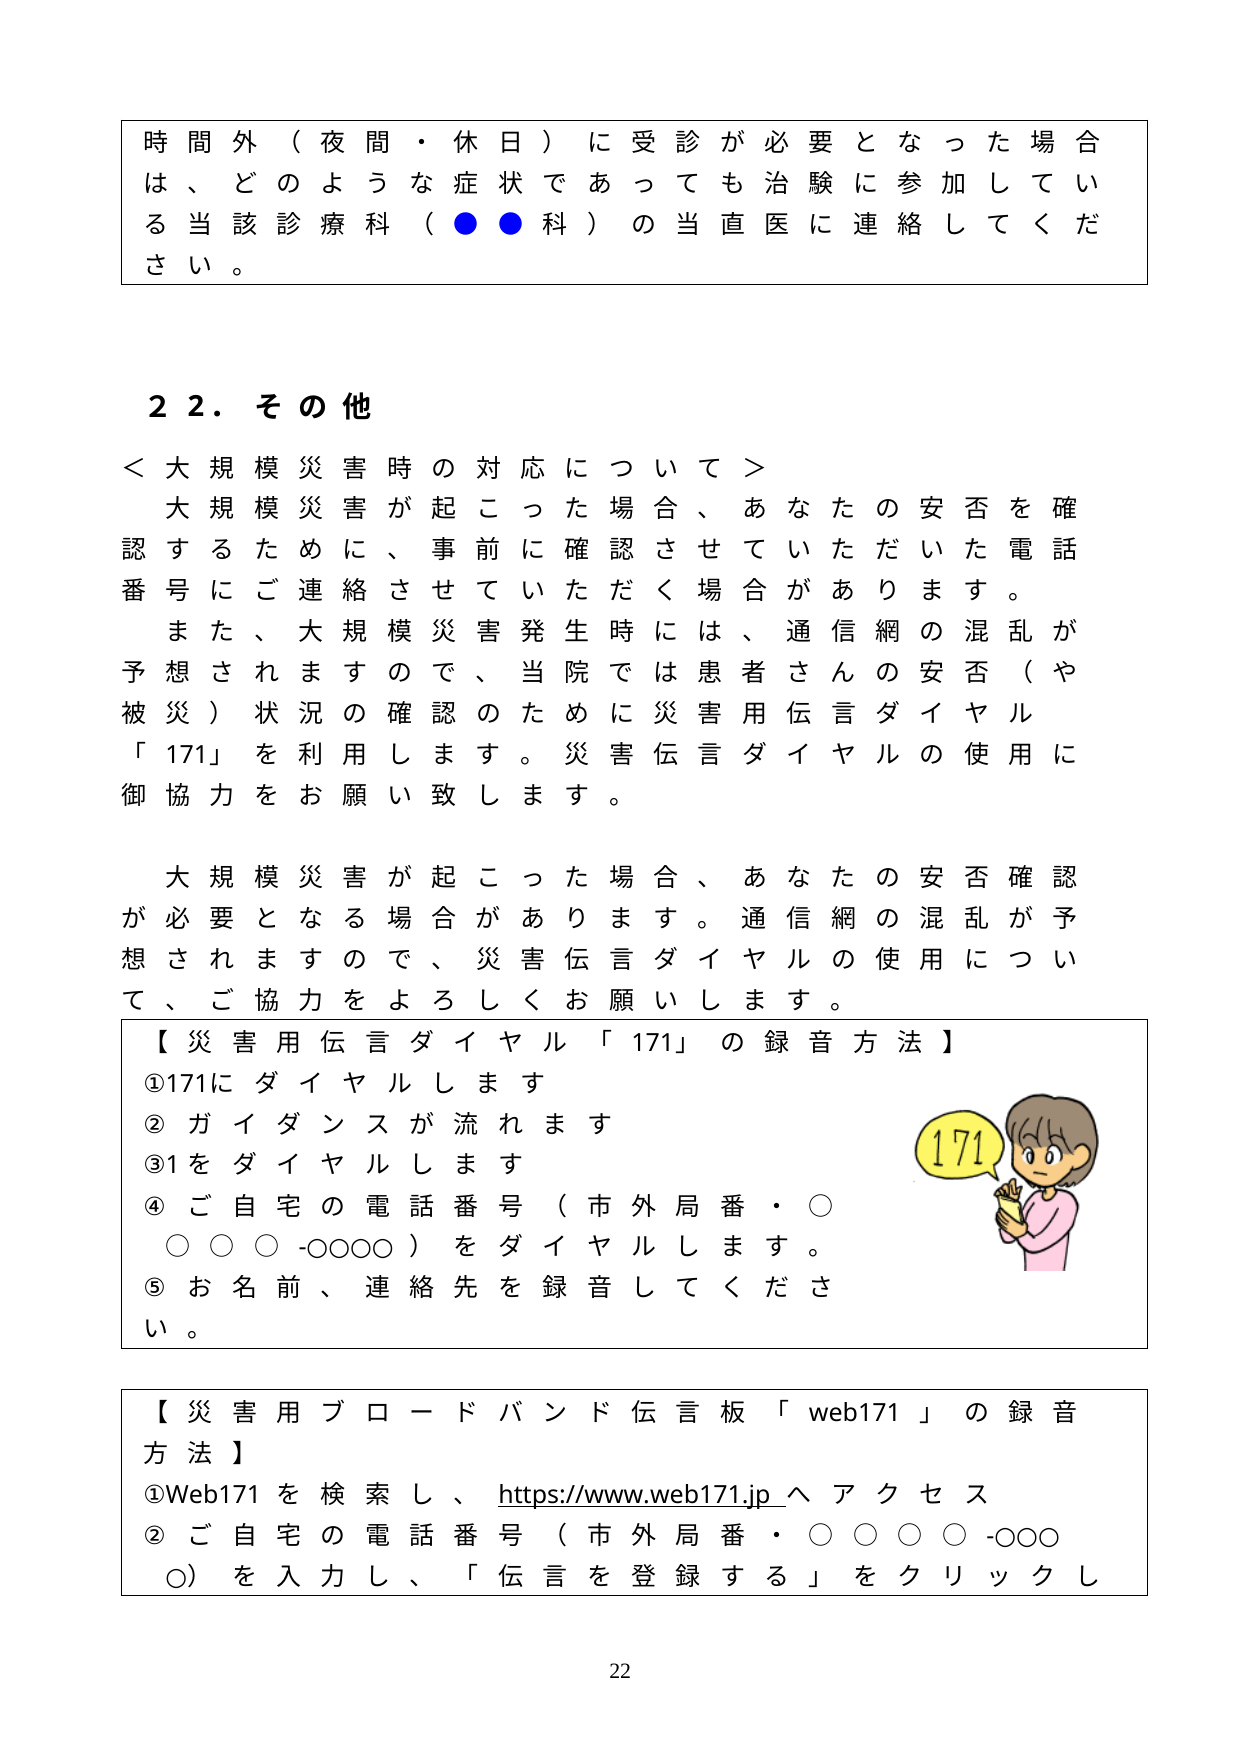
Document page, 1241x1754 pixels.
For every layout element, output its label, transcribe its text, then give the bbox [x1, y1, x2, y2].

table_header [122, 1390, 1147, 1595]
text 大規模災害が起こった場合、あなたの安否確認が必要となる場合があります。通信網の混乱が予想されますので、災害伝言ダイヤルの使用について、ご協力をよろしくお願いします。 [121, 855, 1119, 1019]
picture [911, 1078, 1104, 1271]
table_cell 時間外（夜間・休日）に受診が必要となった場合は、どのような症状であっても治験に参加している当該診療科（●●科）の当直医に連絡してください。 [122, 121, 1147, 284]
text また、大規模災害発生時には、通信網の混乱が予想されますので、当院では患者さんの安否（や被災）状況の確認のために災害用伝言ダイヤル「171」を利用します。災害伝言ダイヤルの使用に御協力をお願い致します。 [121, 609, 1119, 814]
table_header 【災害用伝言ダイヤル「171」の録音方法】 ①171にダイヤルします ②ガイダンスが流れます ③1をダイヤルします ④ご自宅の電話番号（市外局番・○○○○-○○○○）をダイヤルします。 ⑤お名前、連絡先を録音してください。 [122, 1020, 1147, 1347]
subtitle ２2．その他 [136, 364, 1119, 446]
text ＜大規模災害時の対応について＞ [121, 446, 1119, 487]
text 大規模災害が起こった場合、あなたの安否を確認するために、事前に確認させていただいた電話番号にご連絡させていただく場合があります。 [121, 487, 1119, 609]
